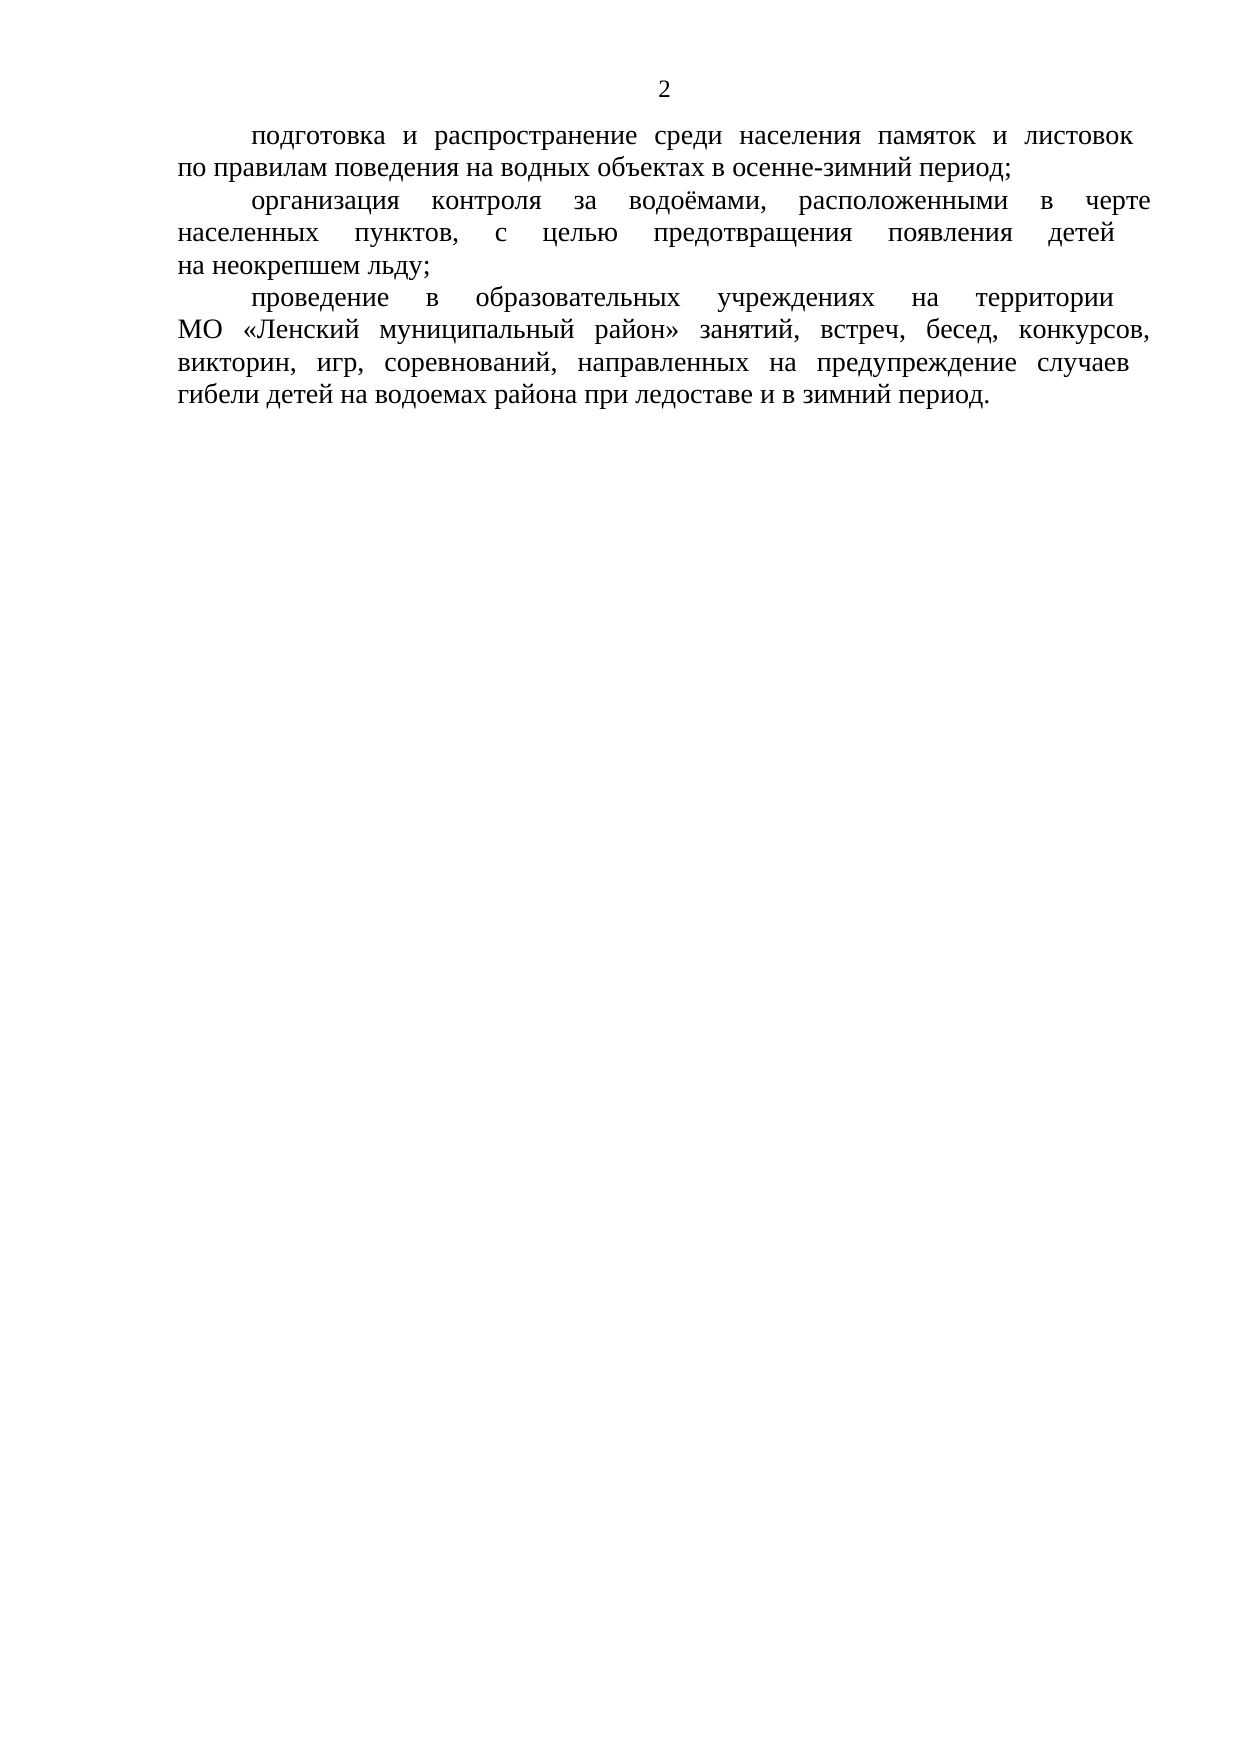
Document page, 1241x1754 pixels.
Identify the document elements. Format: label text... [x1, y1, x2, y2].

text организация контроля за водоёмами, расположенными в черте населенных пунктов, с целью предотвращения появления детей на неокрепшем льду; [177, 183, 1152, 280]
text проведение в образовательных учреждениях на территории МО «Ленский муниципальный район» занятий, встреч, бесед, конкурсов, викторин, игр, соревнований, направленных на предупреждение случаев гибели детей на водоемах района при ледоставе и в зимний период. [177, 280, 1152, 410]
text подготовка и распространение среди населения памяток и листовок по правилам поведения на водных объектах в осенне-зимний период; [177, 118, 1152, 183]
